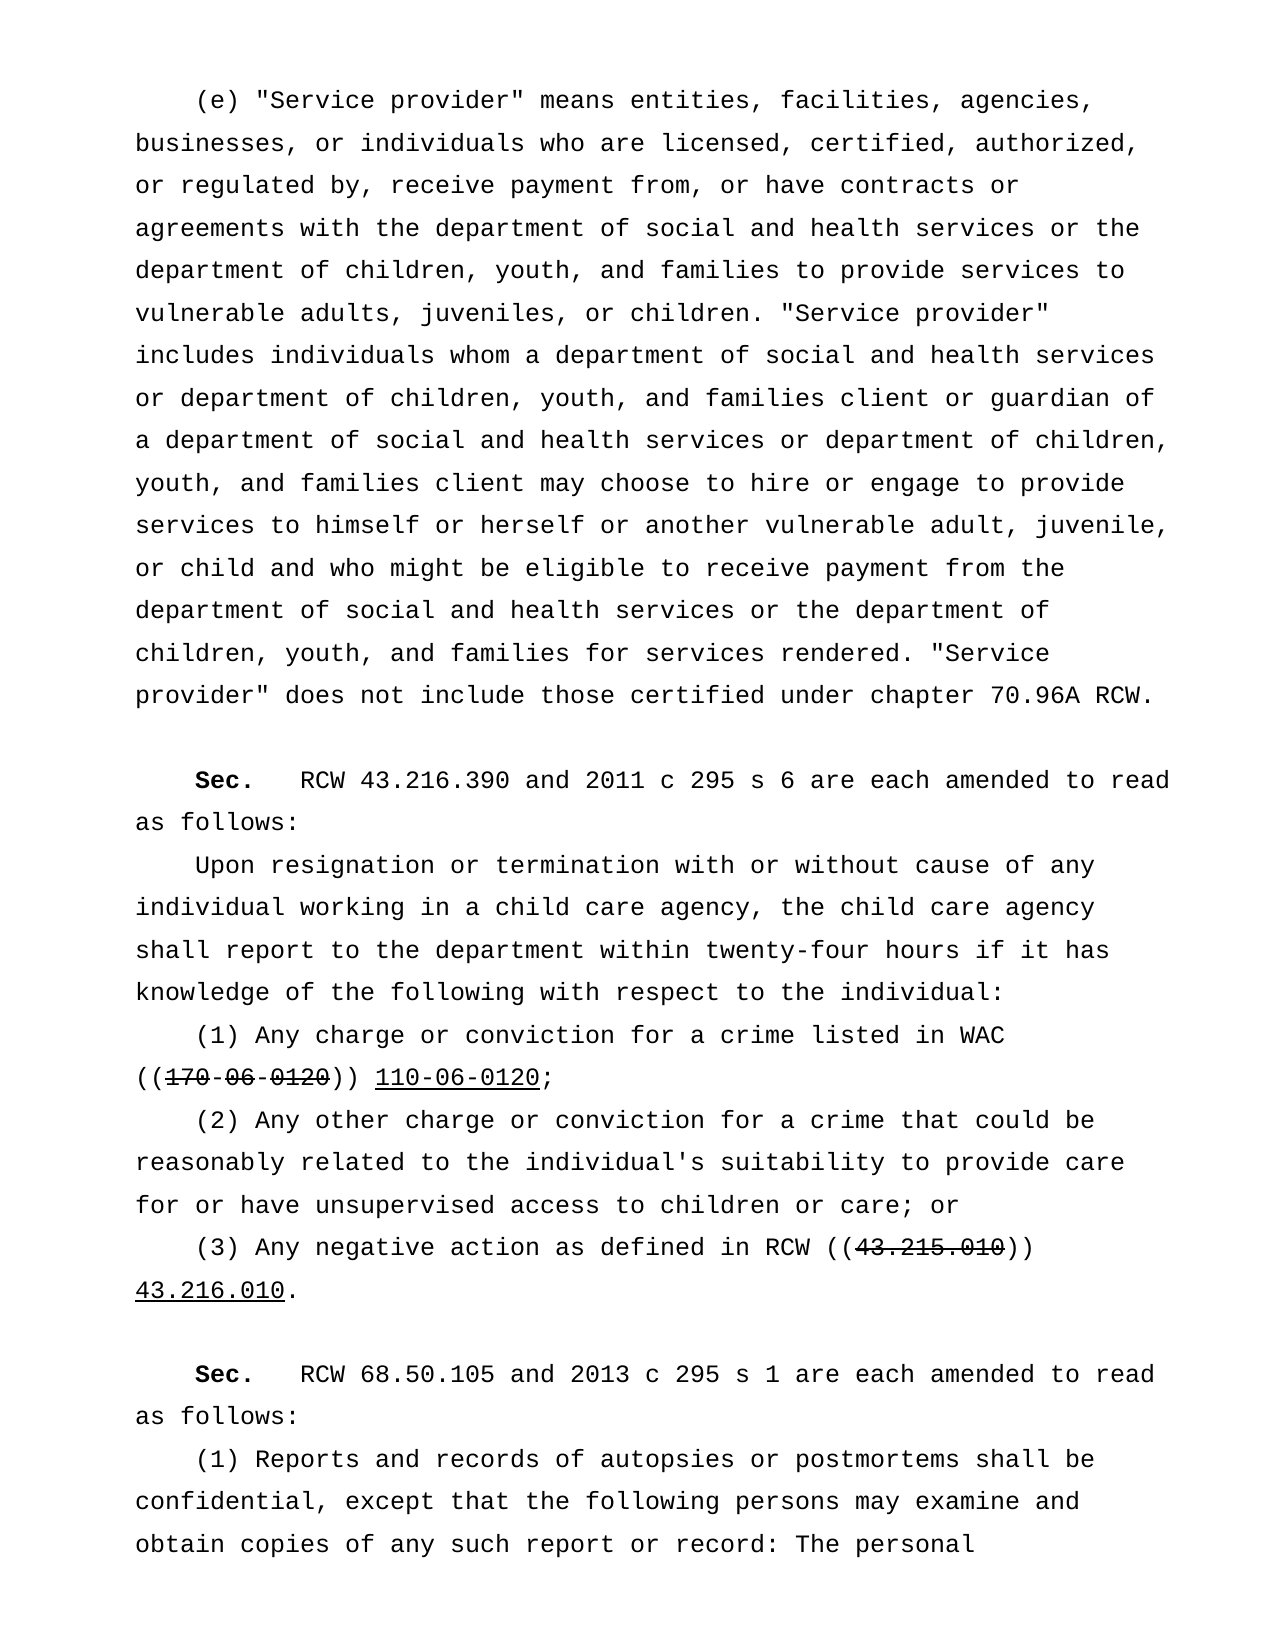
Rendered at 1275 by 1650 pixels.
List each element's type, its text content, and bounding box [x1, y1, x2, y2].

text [135, 1433, 1170, 1561]
text (1) Any charge or conviction for a crime listed in WAC ((170-06-0120)) 110-06-0120; [135, 1009, 1170, 1094]
text Sec. RCW 43.216.390 and 2011 c 295 s 6 are each amended to read as follows: [135, 754, 1170, 839]
text (e) "Service provider" means entities, facilities, agencies, businesses, or individuals who are licensed, certified, authorized, or regulated by, receive payment from, or have contracts or agreements with the department of social and health services or the department of children, youth, and families to provide services to vulnerable adults, juveniles, or children. "Service provider" includes individuals whom a department of social and health services or department of children, youth, and families client or guardian of a department of social and health services or department of children, youth, and families client may choose to hire or engage to provide services to himself or herself or another vulnerable adult, juvenile, or child and who might be eligible to receive payment from the department of social and health services or the department of children, youth, and families for services rendered. "Service provider" does not include those certified under chapter 70.96A RCW. [135, 75, 1170, 712]
text Upon resignation or termination with or without cause of any individual working in a child care agency, the child care agency shall report to the department within twenty-four hours if it has knowledge of the following with respect to the individual: [135, 839, 1170, 1009]
text Sec. RCW 68.50.105 and 2013 c 295 s 1 are each amended to read as follows: [135, 1348, 1170, 1433]
text (2) Any other charge or conviction for a crime that could be reasonably related to the individual's suitability to provide care for or have unsupervised access to children or care; or [135, 1094, 1170, 1222]
text (3) Any negative action as defined in RCW ((43.215.010)) 43.216.010. [135, 1222, 1170, 1307]
